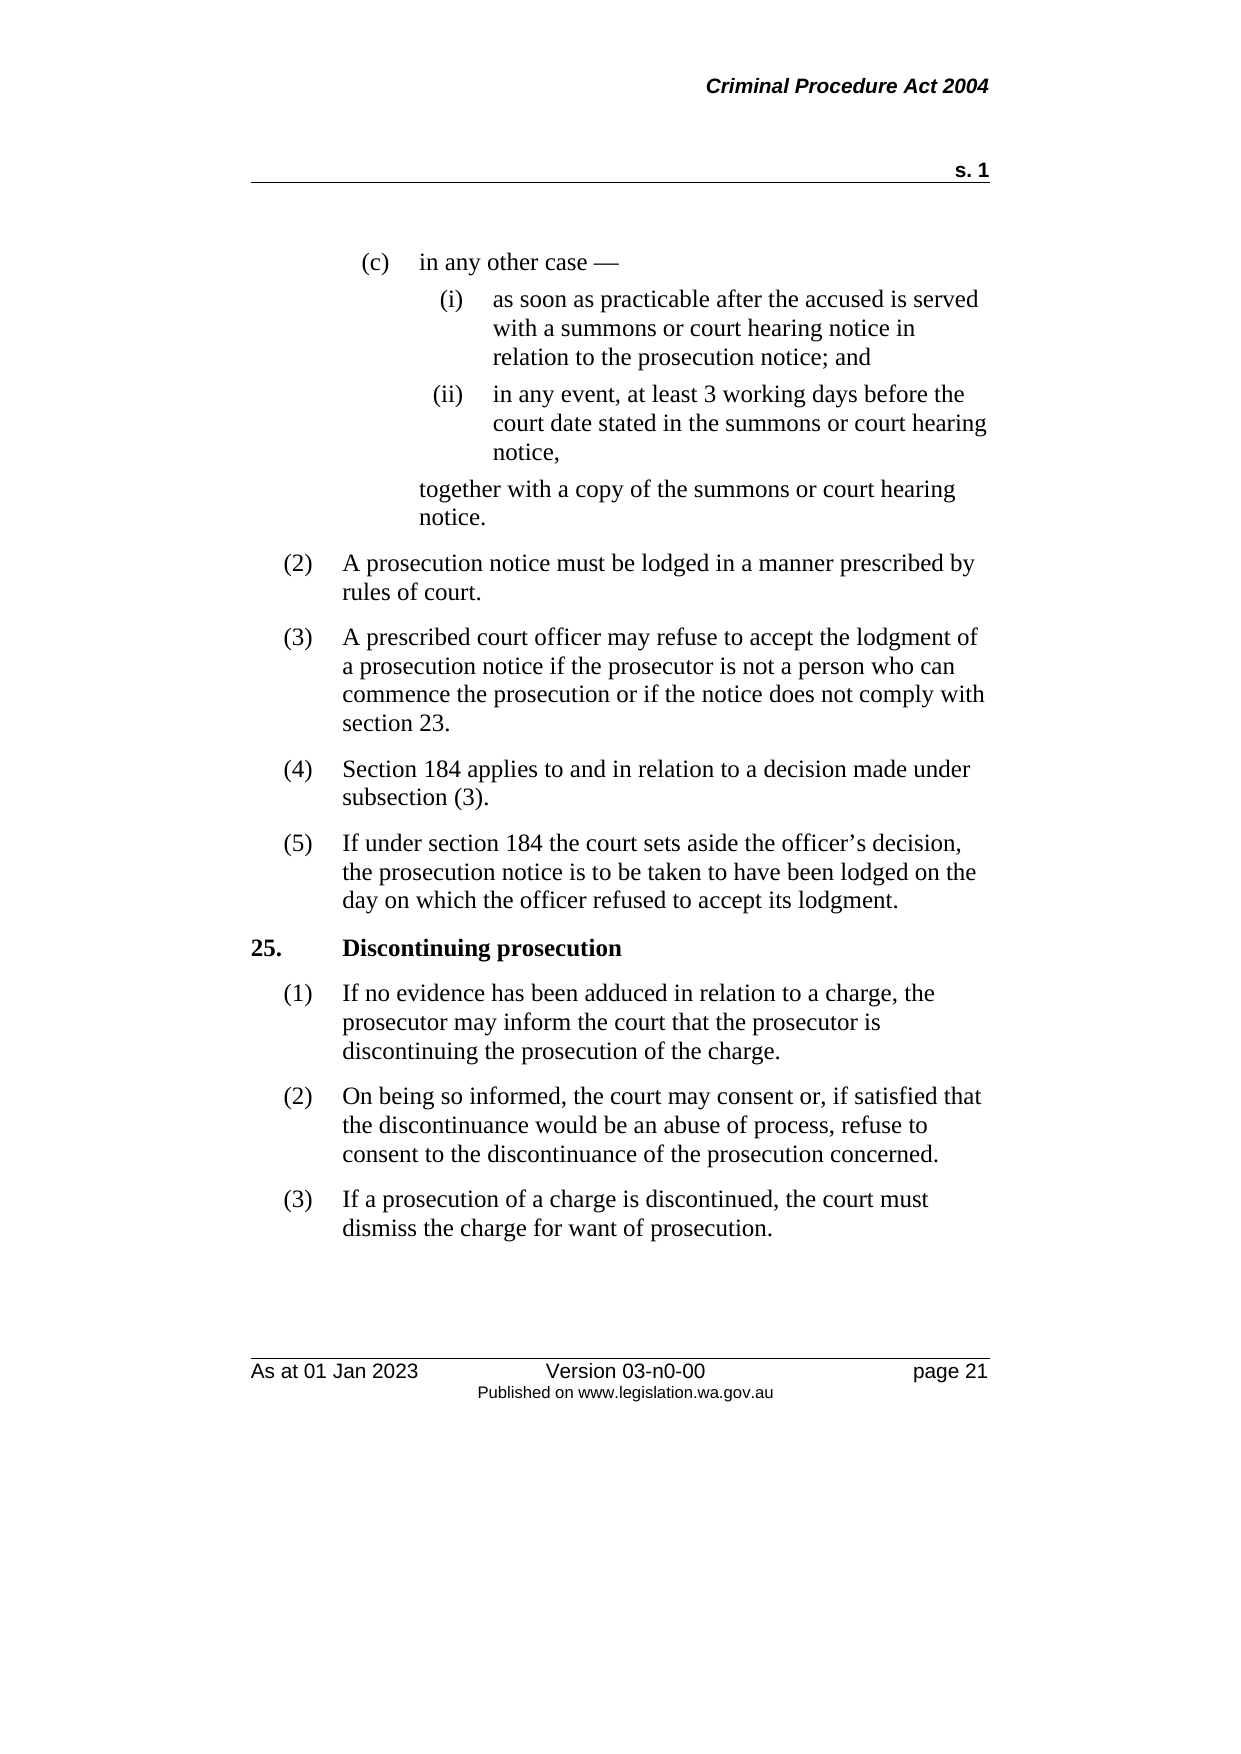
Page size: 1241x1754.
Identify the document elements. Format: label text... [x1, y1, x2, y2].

text (2) A prosecution notice must be lodged in a manner prescribed by rules of court. [251, 548, 990, 605]
text (3) If a prosecution of a charge is discontinued, the court must dismiss the charge for want of prosecution. [251, 1184, 990, 1242]
text (3) A prescribed court officer may refuse to accept the lodgment of a prosecution notice if the prosecutor is not a person who can commence the prosecution or if the notice does not comply with section 23. [251, 622, 990, 737]
text (i) as soon as practicable after the accused is served with a summons or court hearing notice in relation to the prosecution notice; and [251, 284, 990, 371]
text (1) If no evidence has been adduced in relation to a charge, the prosecutor may inform the court that the prosecutor is discontinuing the prosecution of the charge. [251, 978, 990, 1064]
text (c) in any other case — [251, 247, 990, 276]
subtitle 25. Discontinuing prosecution [251, 933, 990, 962]
text (2) On being so informed, the court may consent or, if satisfied that the discontinuance would be an abuse of process, refuse to consent to the discontinuance of the prosecution concerned. [251, 1081, 990, 1167]
text (4) Section 184 applies to and in relation to a decision made under subsection (3). [251, 754, 990, 811]
text together with a copy of the summons or court hearing notice. [251, 474, 990, 531]
text (5) If under section 184 the court sets aside the officer’s decision, the prosecution notice is to be taken to have been lodged on the day on which the officer refused to accept its lodgment. [251, 828, 990, 914]
text (ii) in any event, at least 3 working days before the court date stated in the summons or court hearing notice, [251, 379, 990, 465]
